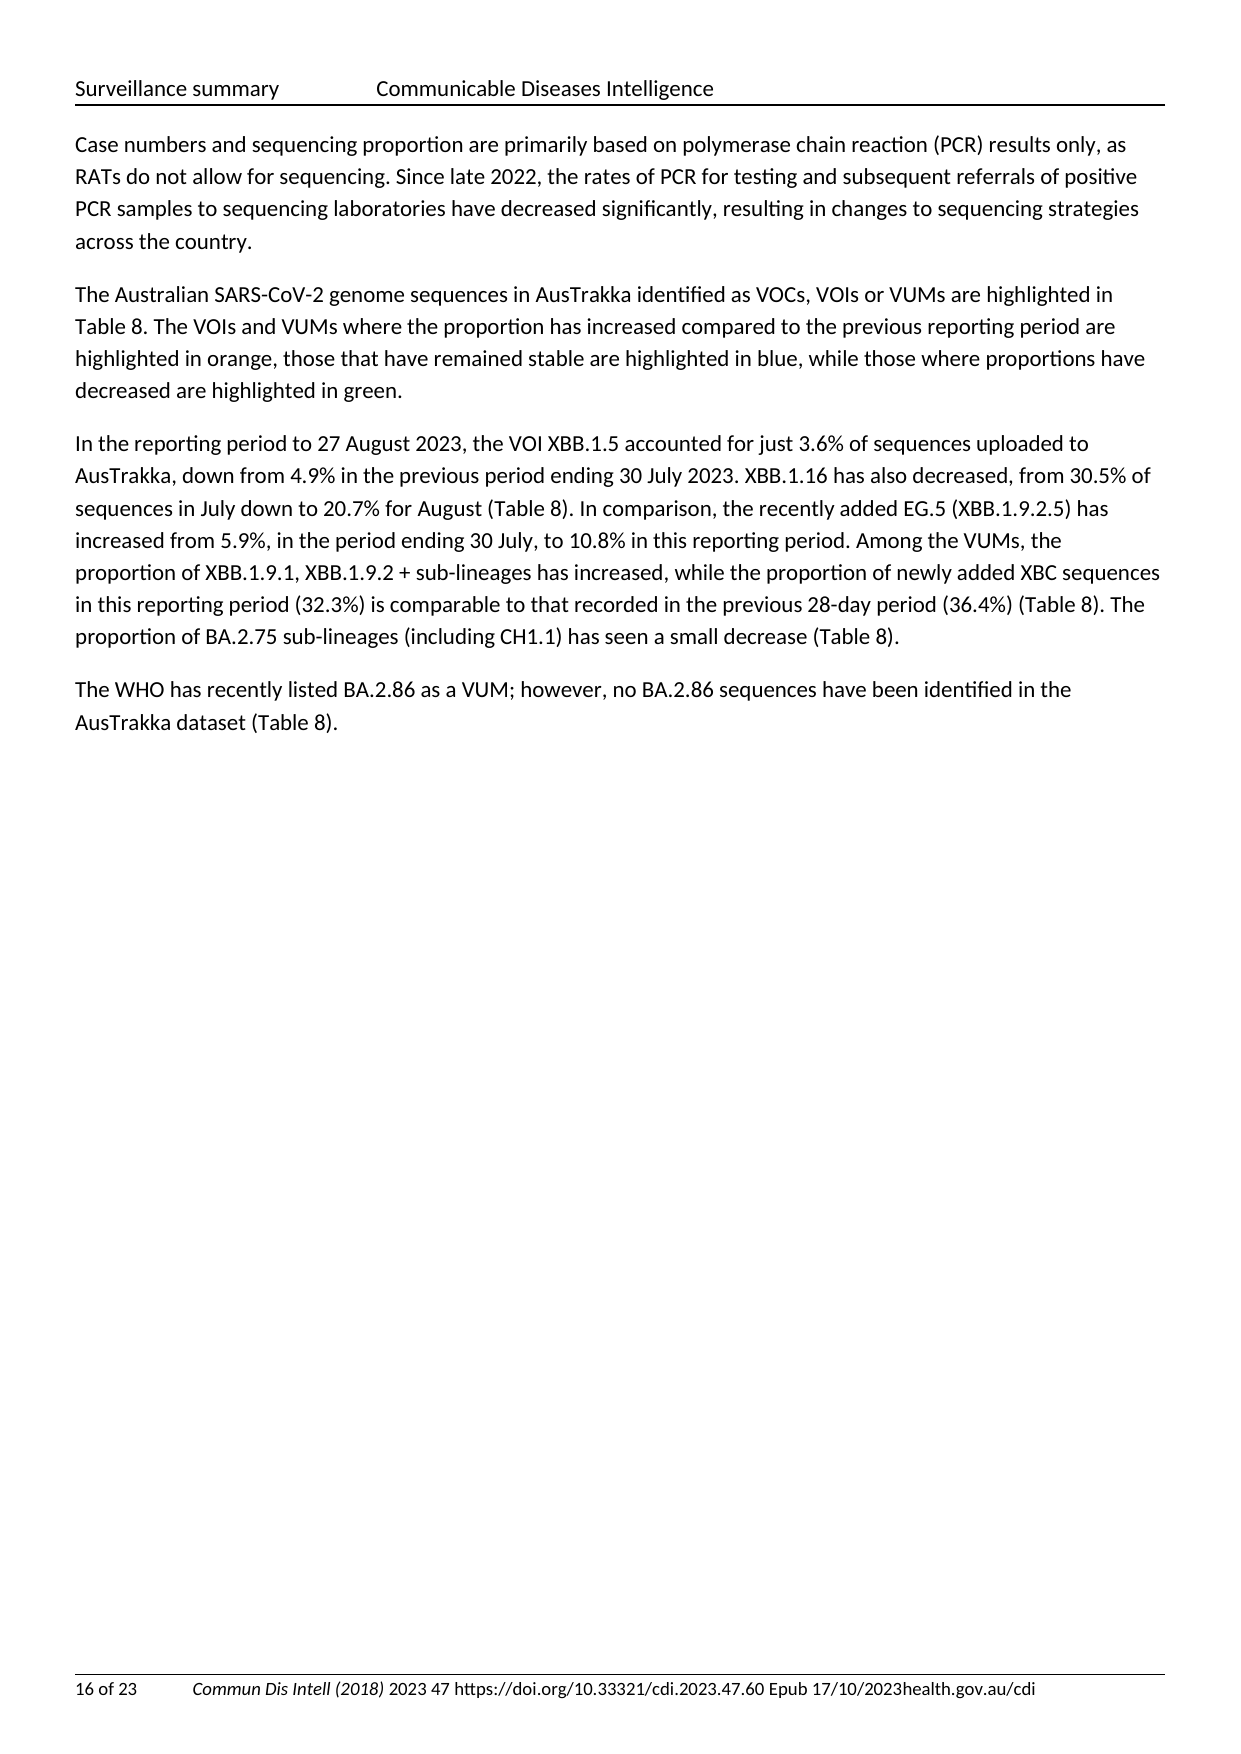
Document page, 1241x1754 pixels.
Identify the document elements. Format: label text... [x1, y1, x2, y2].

text Case numbers and sequencing proportion are primarily based on polymerase chain reaction (PCR) results only, as RATs do not allow for sequencing. Since late 2022, the rates of PCR for testing and subsequent referrals of positive PCR samples to sequencing laboratories have decreased significantly, resulting in changes to sequencing strategies across the country. [75, 130, 1165, 255]
text In the reporting period to 27 August 2023, the VOI XBB.1.5 accounted for just 3.6% of sequences uploaded to AusTrakka, down from 4.9% in the previous period ending 30 July 2023. XBB.1.16 has also decreased, from 30.5% of sequences in July down to 20.7% for August (Table 8). In comparison, the recently added EG.5 (XBB.1.9.2.5) has increased from 5.9%, in the period ending 30 July, to 10.8% in this reporting period. Among the VUMs, the proportion of XBB.1.9.1, XBB.1.9.2 + sub-lineages has increased, while the proportion of newly added XBC sequences in this reporting period (32.3%) is comparable to that recorded in the previous 28-day period (36.4%) (Table 8). The proportion of BA.2.75 sub-lineages (including CH1.1) has seen a small decrease (Table 8). [75, 429, 1165, 651]
text The WHO has recently listed BA.2.86 as a VUM; however, no BA.2.86 sequences have been identified in the AusTrakka dataset (Table 8). [75, 676, 1165, 736]
text The Australian SARS-CoV-2 genome sequences in AusTrakka identified as VOCs, VOIs or VUMs are highlighted in Table 8. The VOIs and VUMs where the proportion has increased compared to the previous reporting period are highlighted in orange, those that have remained stable are highlighted in blue, while those where proportions have decreased are highlighted in green. [75, 280, 1165, 404]
